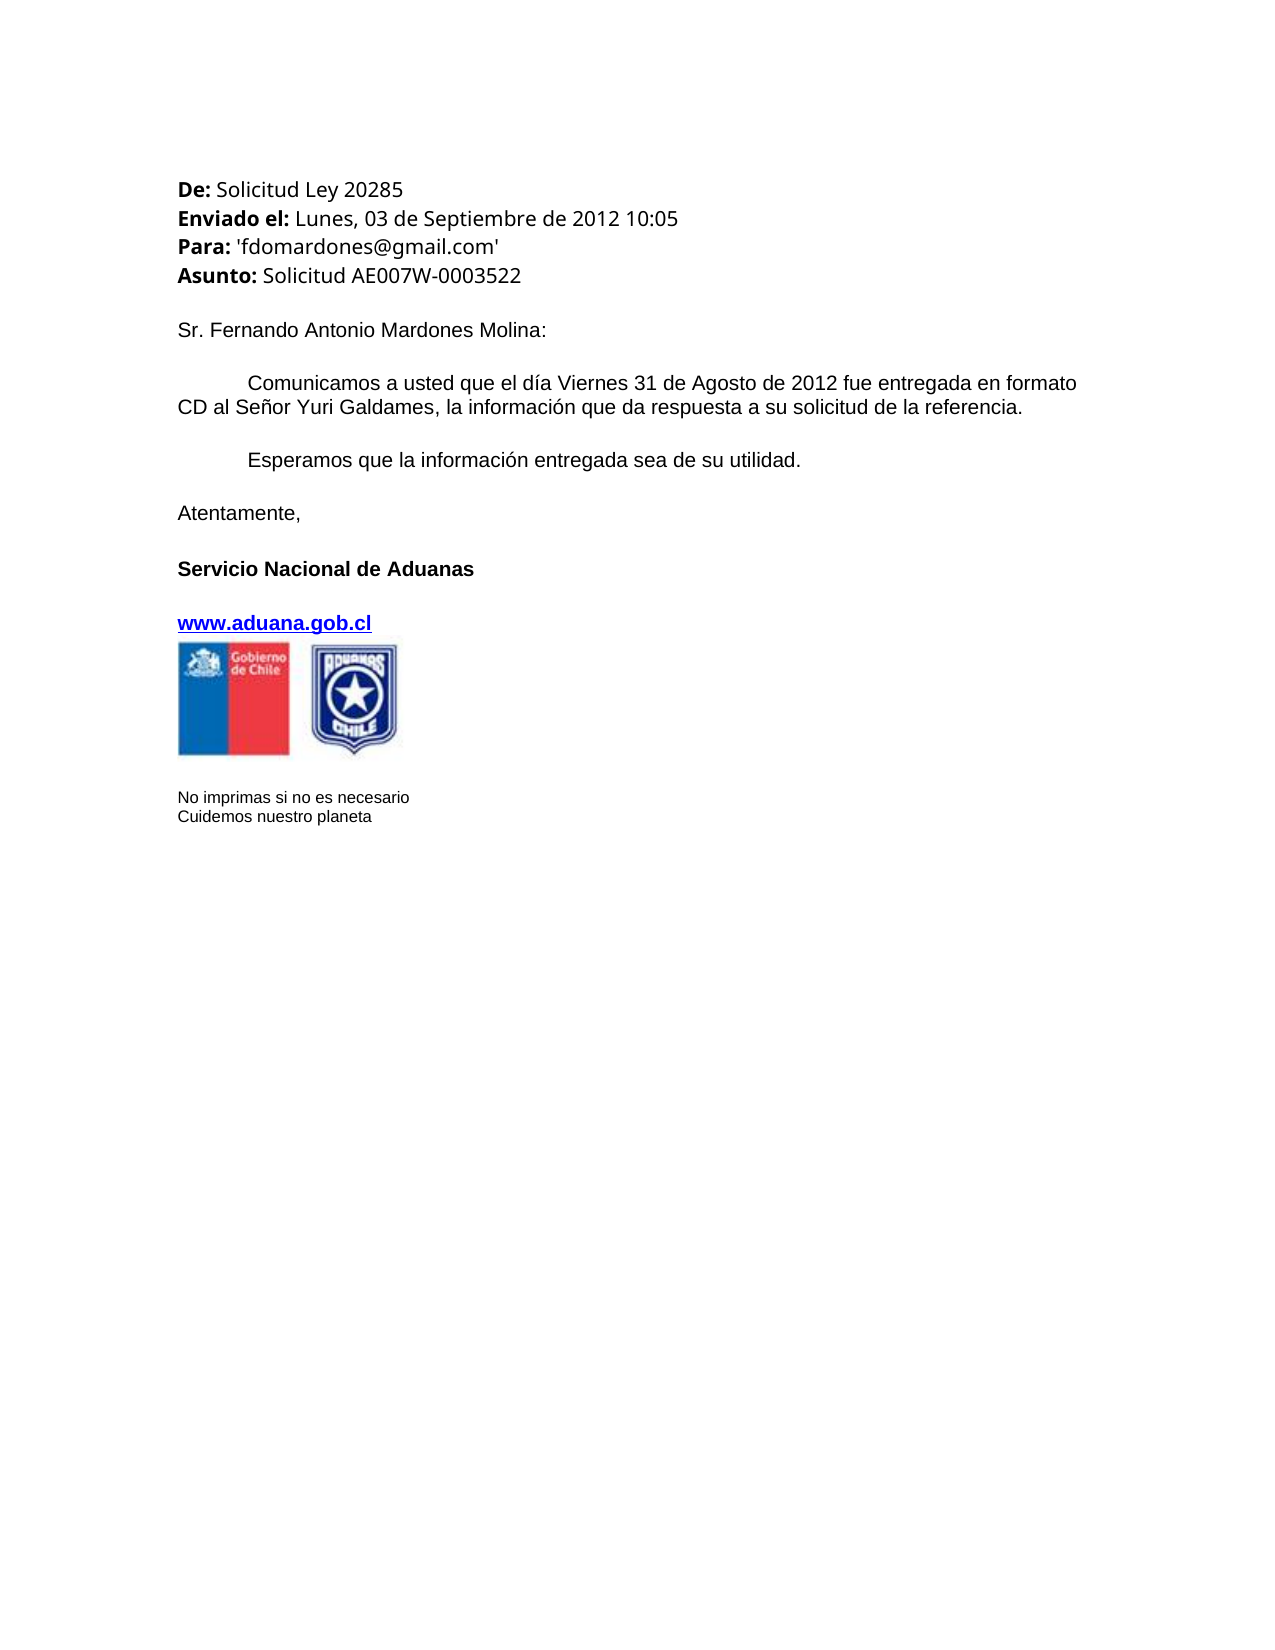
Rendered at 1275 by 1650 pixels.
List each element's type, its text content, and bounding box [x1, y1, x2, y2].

text Servicio Nacional de Aduanas [177, 554, 1098, 582]
text www.aduana.gob.cl [177, 611, 1098, 635]
text De: Solicitud Ley 20285 Enviado el: Lunes, 03 de Septiembre de 2012 10:05 Para: 'fdomardones@gmail.com' Asunto: Solicitud AE007W-0003522 [177, 176, 1098, 289]
text Atentamente, [177, 501, 1098, 525]
text Sr. Fernando Antonio Mardones Molina: [177, 317, 1098, 341]
text Comunicamos a usted que el día Viernes 31 de Agosto de 2012 fue entregada en formato CD al Señor Yuri Galdames, la información que da respuesta a su solicitud de la referencia. [177, 371, 1098, 418]
text Esperamos que la información entregada sea de su utilidad. [177, 448, 1098, 472]
text Cuidemos nuestro planeta [177, 807, 1098, 826]
picture [177, 635, 410, 762]
text No imprimas si no es necesario [177, 788, 1098, 807]
